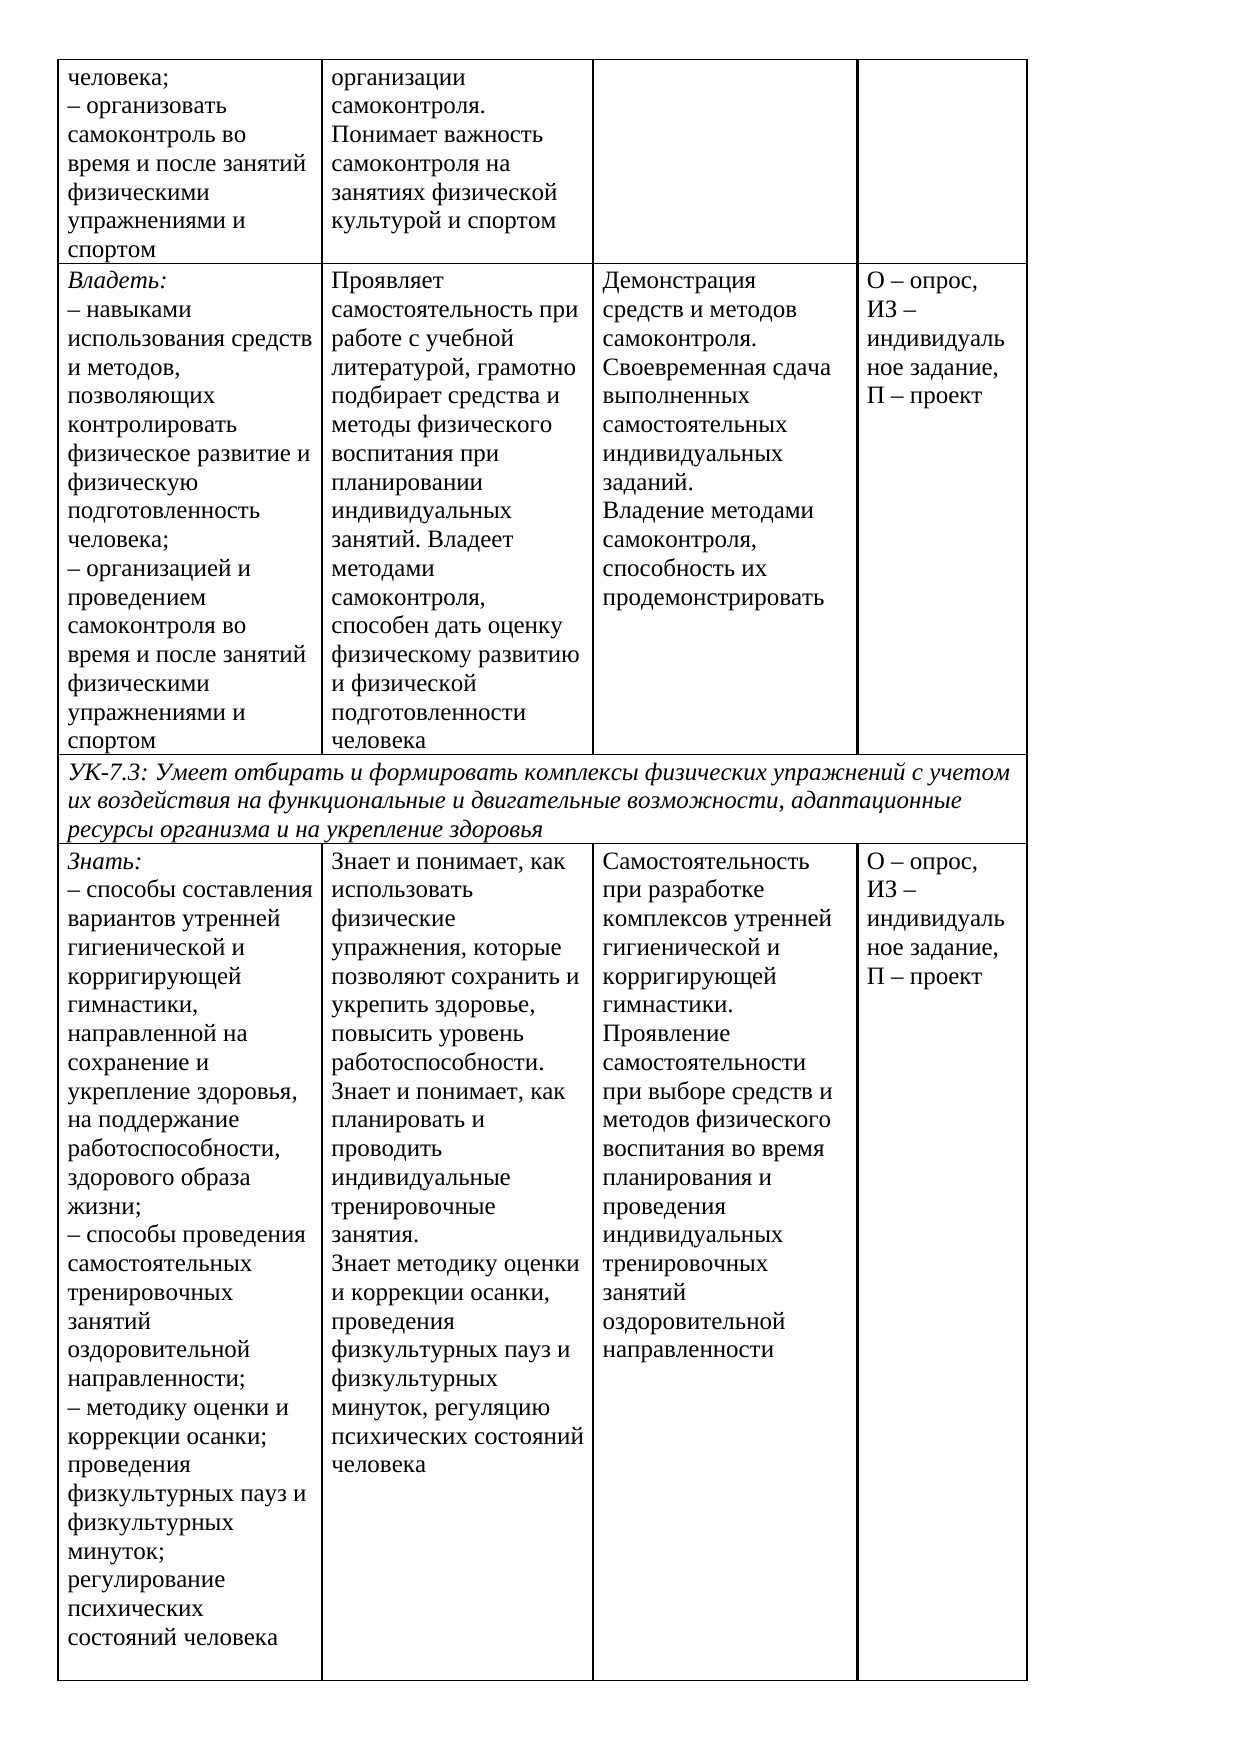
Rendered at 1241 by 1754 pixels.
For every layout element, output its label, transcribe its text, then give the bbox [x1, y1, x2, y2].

table_cell Демонстрация средств и методов самоконтроля. Своевременная сдача выполненных самостоятельных индивидуальных заданий. Владение методами самоконтроля, способность их продемонстрировать [594, 264, 856, 754]
table_cell О – опрос, ИЗ – индивидуальное задание, П – проект [859, 264, 1026, 754]
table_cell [859, 844, 1026, 1679]
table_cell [323, 60, 592, 263]
table_cell Самостоятельность при разработке комплексов утренней гигиенической и корригирующей гимнастики. Проявление самостоятельности при выборе средств и методов физического воспитания во время планирования и проведения индивидуальных тренировочных занятий оздоровительной направленности [594, 844, 856, 1679]
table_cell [59, 60, 321, 263]
table_cell Проявляет самостоятельность при работе с учебной литературой, грамотно подбирает средства и методы физического воспитания при планировании индивидуальных занятий. Владеет методами самоконтроля, способен дать оценку физическому развитию и физической подготовленности человека [323, 264, 592, 754]
table_cell Владеть: – навыками использования средств и методов, позволяющих контролировать физическое развитие и физическую подготовленность человека; – организацией и проведением самоконтроля во время и после занятий физическими упражнениями и спортом [59, 264, 321, 754]
table_cell Знает и понимает, как использовать физические упражнения, которые позволяют сохранить и укрепить здоровье, повысить уровень работоспособности. Знает и понимает, как планировать и проводить индивидуальные тренировочные занятия. Знает методику оценки и коррекции осанки, проведения физкультурных пауз и физкультурных минуток, регуляцию психических состояний человека [323, 844, 592, 1679]
table_cell УК-7.3: Умеет отбирать и формировать комплексы физических упражнений с учетом их воздействия на функциональные и двигательные возможности, адаптационные ресурсы организма и на укрепление здоровья [59, 755, 1026, 843]
table_cell Знать: – способы составления вариантов утренней гигиенической и корригирующей гимнастики, направленной на сохранение и укрепление здоровья, на поддержание работоспособности, здорового образа жизни; – способы проведения самостоятельных тренировочных занятий оздоровительной направленности; – методику оценки и коррекции осанки; проведения физкультурных пауз и физкультурных минуток; регулирование психических состояний человека [59, 844, 321, 1679]
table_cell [594, 60, 856, 263]
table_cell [859, 60, 1026, 263]
